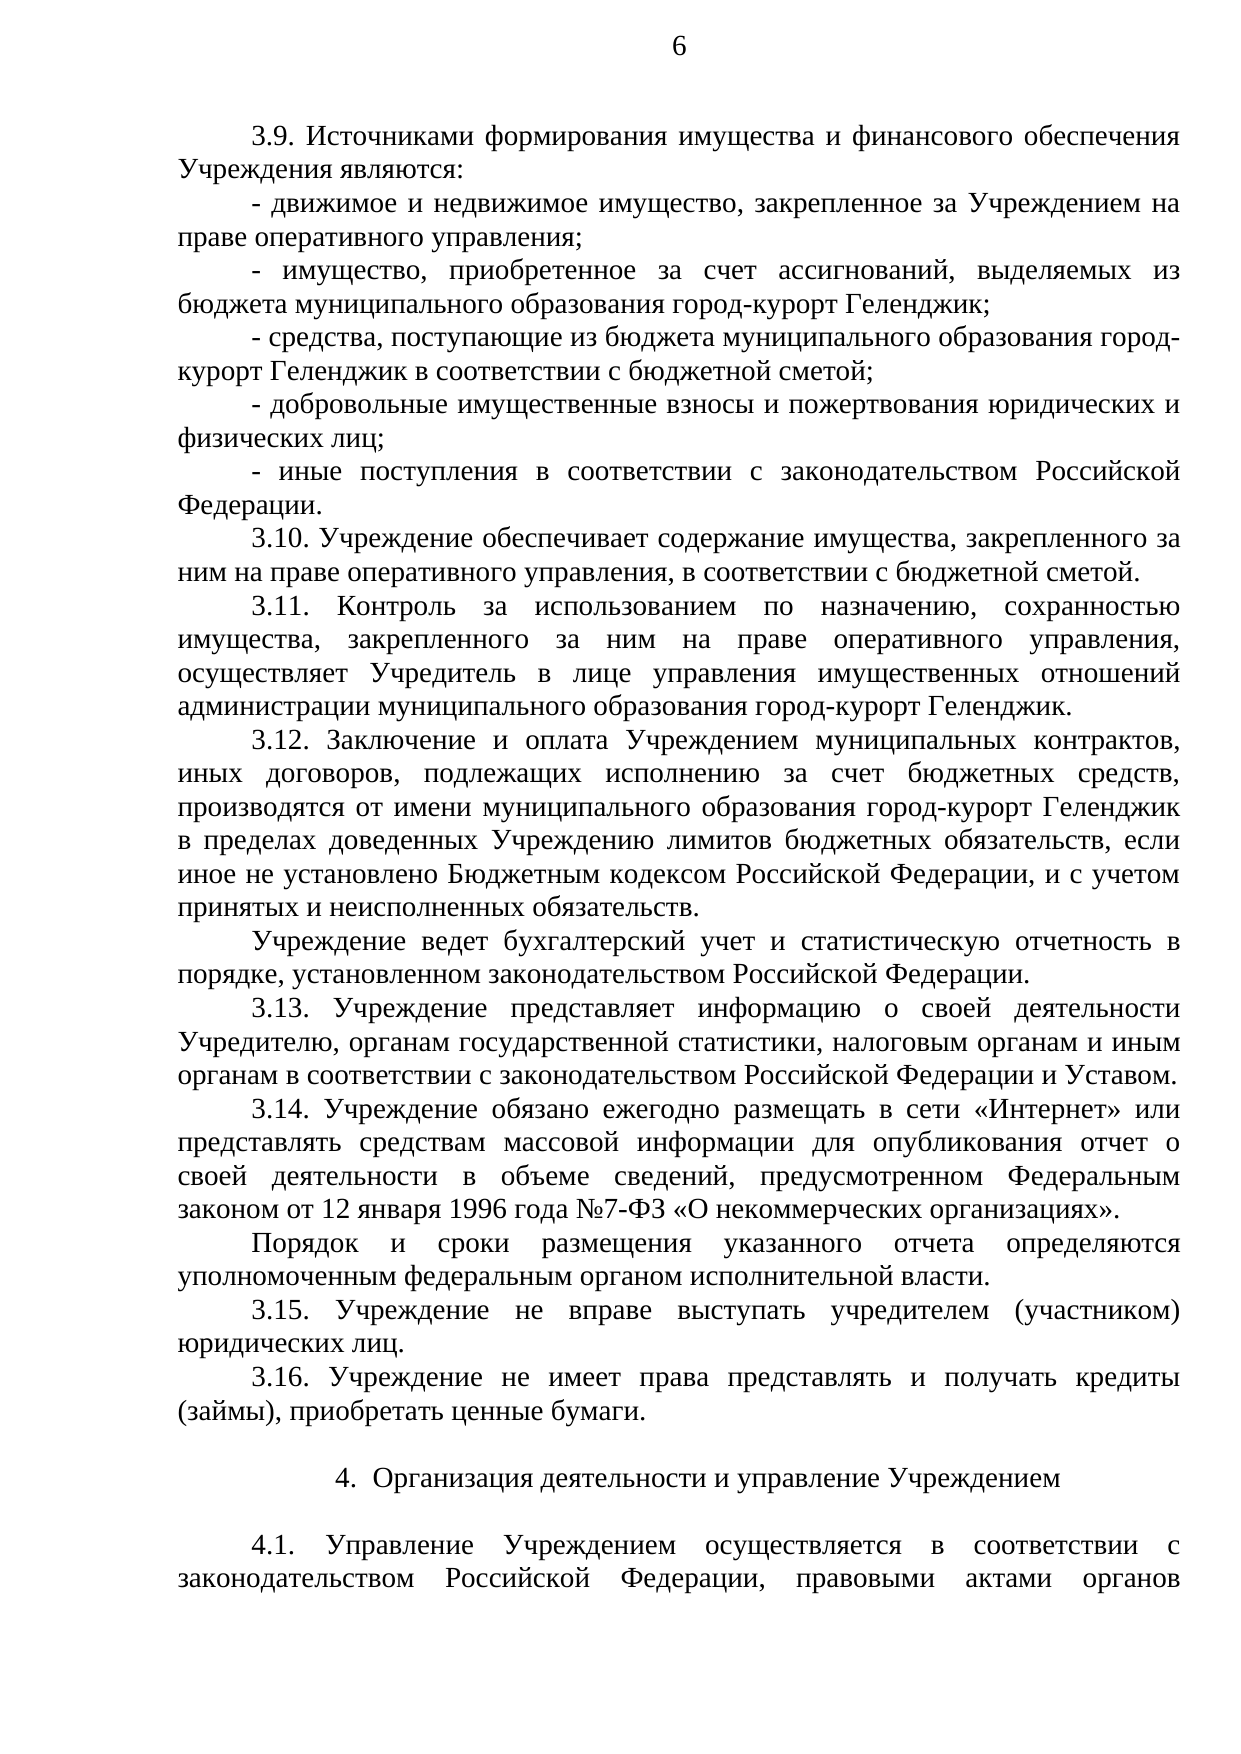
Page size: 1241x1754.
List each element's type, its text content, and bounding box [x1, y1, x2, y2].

list 3.13. Учреждение представляет информацию о своей деятельности Учредителю, органам государственной статистики, налоговым органам и иным органам в соответствии с законодательством Российской Федерации и Уставом. [177, 990, 1181, 1091]
list - движимое и недвижимое имущество, закрепленное за Учреждением на праве оперативного управления; [177, 185, 1181, 252]
list - имущество, приобретенное за счет ассигнований, выделяемых из бюджета муниципального образования город-курорт Геленджик; [177, 252, 1181, 319]
list 3.11. Контроль за использованием по назначению, сохранностью имущества, закрепленного за ним на праве оперативного управления, осуществляет Учредитель в лице управления имущественных отношений администрации муниципального образования город-курорт Геленджик. [177, 588, 1181, 722]
list 3.14. Учреждение обязано ежегодно размещать в сети «Интернет» или представлять средствам массовой информации для опубликования отчет о своей деятельности в объеме сведений, предусмотренном Федеральным законом от 12 января 1996 года №7-ФЗ «О некоммерческих организациях». [177, 1091, 1181, 1225]
list Учреждение ведет бухгалтерский учет и статистическую отчетность в порядке, установленном законодательством Российской Федерации. [177, 923, 1181, 990]
list 3.12. Заключение и оплата Учреждением муниципальных контрактов, иных договоров, подлежащих исполнению за счет бюджетных средств, производятся от имени муниципального образования город-курорт Геленджик в пределах доведенных Учреждению лимитов бюджетных обязательств, если иное не установлено Бюджетным кодексом Российской Федерации, и с учетом принятых и неисполненных обязательств. [177, 722, 1181, 923]
list Организация деятельности и управление Учреждением [215, 1460, 1181, 1493]
list - иные поступления в соответствии с законодательством Российской Федерации. [177, 453, 1181, 521]
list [177, 1527, 1181, 1594]
list 3.9. Источниками формирования имущества и финансового обеспечения Учреждения являются: [177, 118, 1181, 185]
list - добровольные имущественные взносы и пожертвования юридических и физических лиц; [177, 386, 1181, 453]
list 3.15. Учреждение не вправе выступать учредителем (участником) юридических лиц. [177, 1292, 1181, 1359]
list 3.16. Учреждение не имеет права представлять и получать кредиты (займы), приобретать ценные бумаги. [177, 1359, 1181, 1426]
list 3.10. Учреждение обеспечивает содержание имущества, закрепленного за ним на праве оперативного управления, в соответствии с бюджетной сметой. [177, 521, 1181, 588]
list Порядок и сроки размещения указанного отчета определяются уполномоченным федеральным органом исполнительной власти. [177, 1225, 1181, 1292]
list - средства, поступающие из бюджета муниципального образования город-курорт Геленджик в соответствии с бюджетной сметой; [177, 319, 1181, 386]
